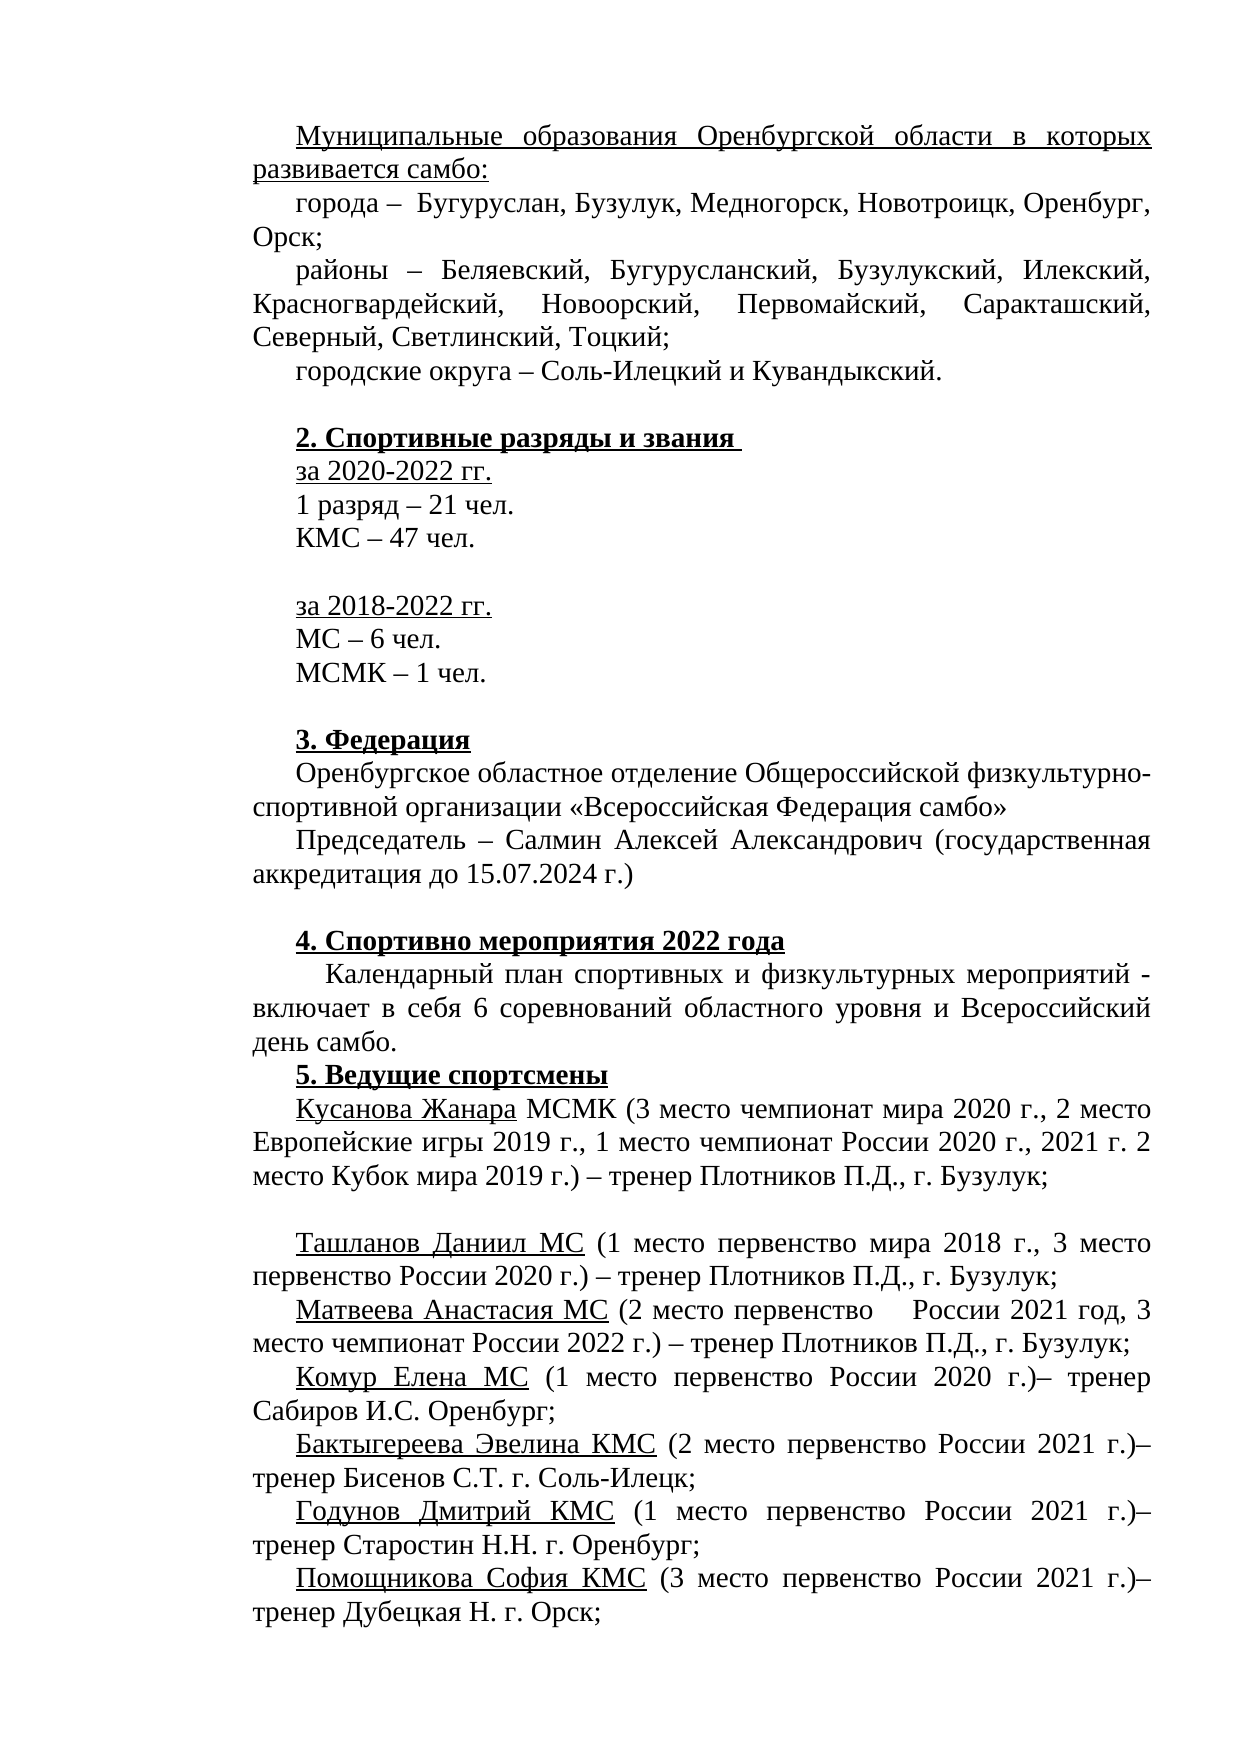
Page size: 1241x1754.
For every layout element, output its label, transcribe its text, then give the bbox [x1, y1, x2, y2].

text МСМК – 1 чел. [252, 655, 1152, 688]
text Помощникова София КМС (3 место первенство России 2021 г.)– тренер Дубецкая Н. г. Орск; [252, 1560, 1152, 1627]
text 4. Спортивно мероприятия 2022 года [252, 923, 1152, 957]
text Календарный план спортивных и физкультурных мероприятий - включает в себя 6 соревнований областного уровня и Всероссийский день самбо. [252, 957, 1152, 1057]
text 3. Федерация [252, 722, 1152, 755]
text 2. Спортивные разряды и звания [252, 420, 1152, 453]
text за 2018-2022 гг. [252, 588, 1152, 621]
text районы – Беляевский, Бугурусланский, Бузулукский, Илекский, Красногвардейский, Новоорский, Первомайский, Саракташский, Северный, Светлинский, Тоцкий; [252, 252, 1152, 353]
text Матвеева Анастасия МС (2 место первенство России 2021 год, 3 место чемпионат России 2022 г.) – тренер Плотников П.Д., г. Бузулук; [252, 1292, 1152, 1359]
text 1 разряд – 21 чел. [252, 487, 1152, 521]
text Комур Елена МС (1 место первенство России 2020 г.)– тренер Сабиров И.С. Оренбург; [252, 1359, 1152, 1426]
text за 2020-2022 гг. [252, 453, 1152, 487]
text МС – 6 чел. [252, 621, 1152, 655]
text Бактыгереева Эвелина КМС (2 место первенство России 2021 г.)– тренер Бисенов С.Т. г. Соль-Илецк; [252, 1426, 1152, 1493]
text Ташланов Даниил МС (1 место первенство мира 2018 г., 3 место первенство России 2020 г.) – тренер Плотников П.Д., г. Бузулук; [252, 1225, 1152, 1292]
text городские округа – Соль-Илецкий и Кувандыкский. [252, 353, 1152, 386]
text Оренбургское областное отделение Общероссийской физкультурно-спортивной организации «Всероссийская Федерация самбо» [252, 755, 1152, 822]
text города – Бугуруслан, Бузулук, Медногорск, Новотроицк, Оренбург, Орск; [252, 185, 1152, 252]
text 5. Ведущие спортсмены [252, 1057, 1152, 1091]
text КМС – 47 чел. [252, 521, 1152, 554]
text Председатель – Салмин Алексей Александрович (государственная аккредитация до 15.07.2024 г.) [252, 822, 1152, 889]
text Годунов Дмитрий КМС (1 место первенство России 2021 г.)– тренер Старостин Н.Н. г. Оренбург; [252, 1493, 1152, 1560]
text Муниципальные образования Оренбургской области в которых развивается самбо: [252, 118, 1152, 185]
text Кусанова Жанара МСМК (3 место чемпионат мира 2020 г., 2 место Европейские игры 2019 г., 1 место чемпионат России 2020 г., 2021 г. 2 место Кубок мира 2019 г.) – тренер Плотников П.Д., г. Бузулук; [252, 1091, 1152, 1191]
